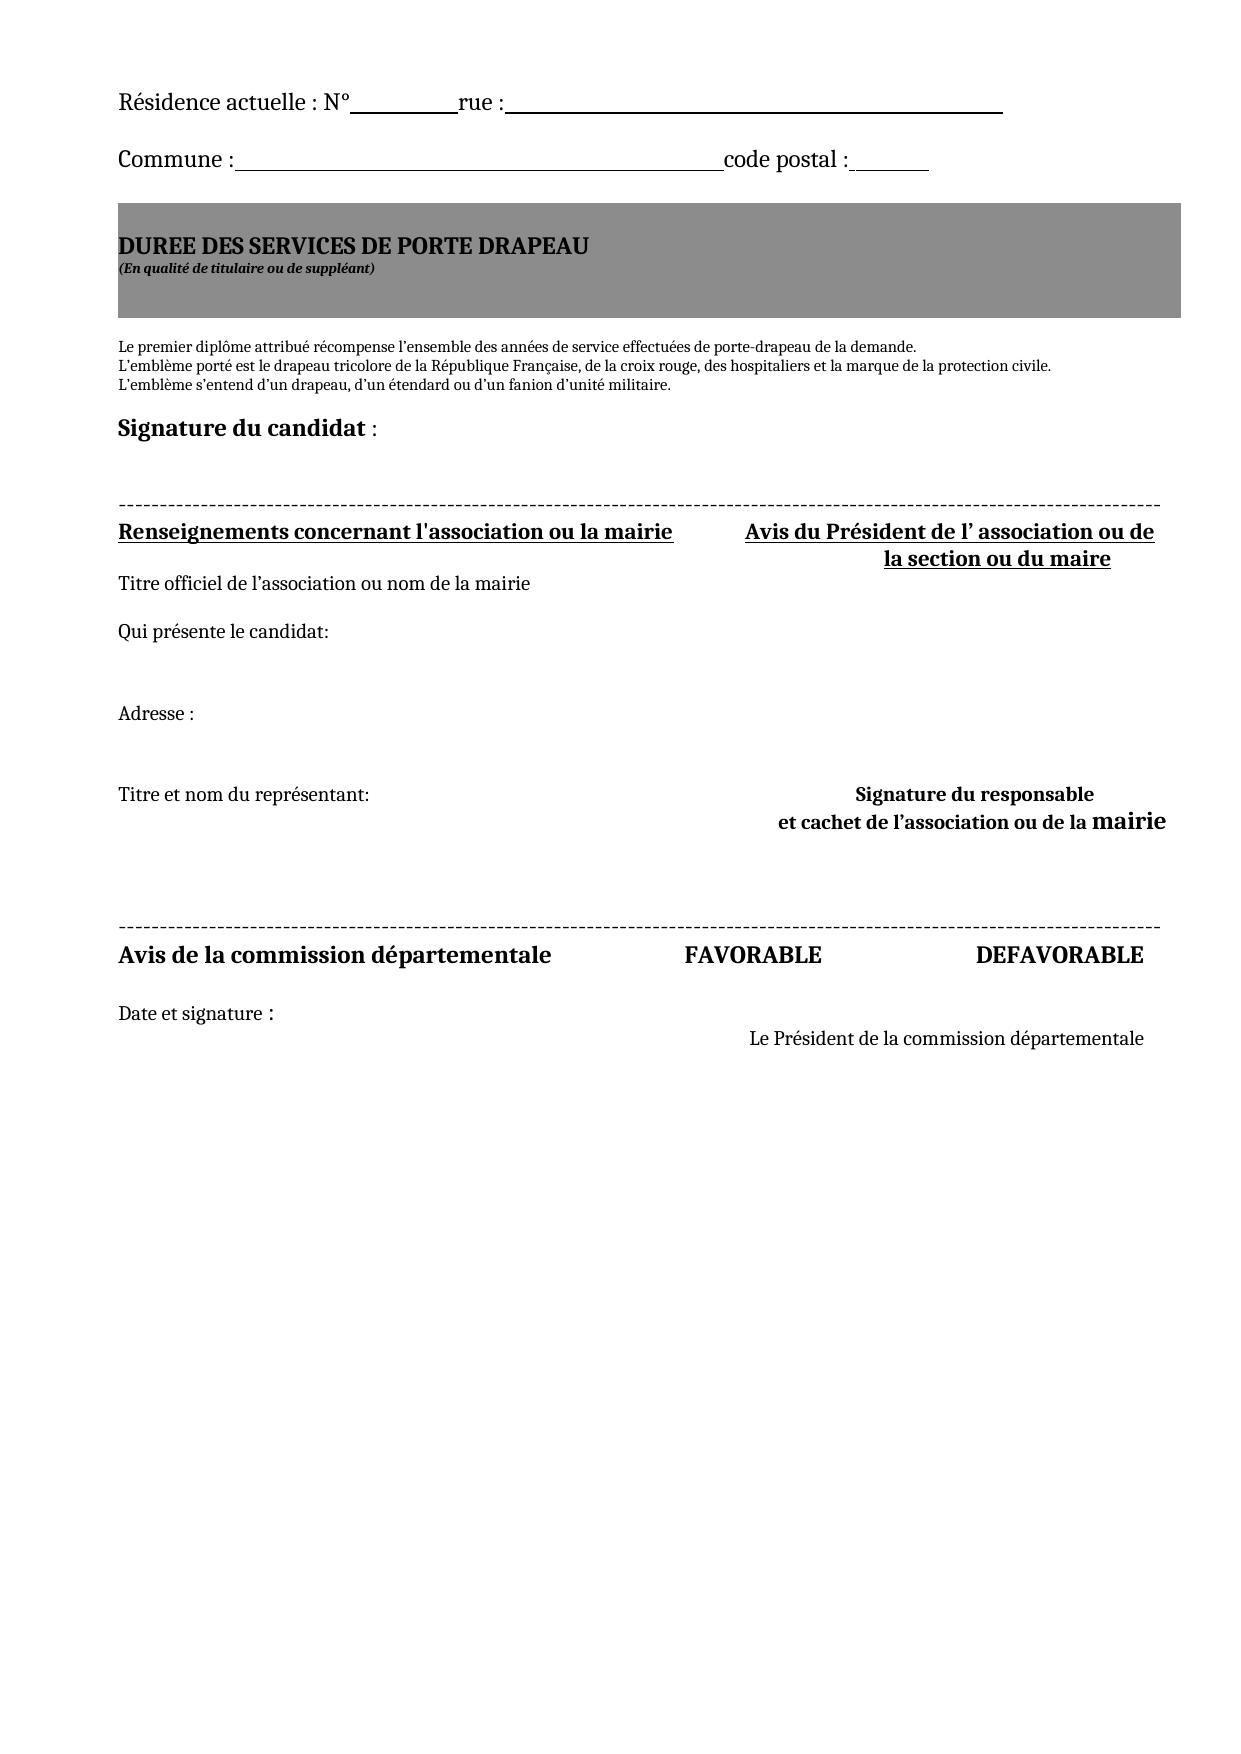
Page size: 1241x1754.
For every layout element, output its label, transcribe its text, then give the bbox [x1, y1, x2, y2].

text Avis de la commission départementale FAVORABLE DEFAVORABLE [118, 941, 1181, 969]
text ------------------------------------------------------------------------------------------------------------------------------- [118, 912, 1181, 941]
text Date et signature : [118, 998, 1181, 1027]
text et cachet de l’association ou de la mairie [118, 807, 1181, 835]
text Commune : code postal : [118, 145, 1181, 174]
text Titre officiel de l’association ou nom de la mairie [118, 572, 1181, 596]
text Renseignements concernant l'association ou la mairie Avis du Président de l’ association ou de [118, 519, 1181, 545]
text ------------------------------------------------------------------------------------------------------------------------------- [118, 490, 1181, 519]
text la section ou du maire [118, 545, 1181, 572]
text L’emblème porté est le drapeau tricolore de la République Française, de la croix rouge, des hospitaliers et la marque de la protection civile. [118, 356, 1181, 375]
text Le premier diplôme attribué récompense l’ensemble des années de service effectuées de porte-drapeau de la demande. [118, 337, 1181, 356]
text DUREE DES SERVICES DE PORTE DRAPEAU [118, 232, 1181, 260]
text Résidence actuelle : N° rue : [118, 88, 1181, 117]
text Le Président de la commission départementale [118, 1027, 1181, 1051]
text Signature du candidat : [118, 414, 1181, 442]
text Adresse : [118, 701, 1181, 725]
text L’emblème s’entend d’un drapeau, d’un étendard ou d’un fanion d’unité militaire. [118, 375, 1181, 394]
text Qui présente le candidat: [118, 620, 1181, 644]
text (En qualité de titulaire ou de suppléant) [118, 260, 1181, 289]
text Titre et nom du représentant: Signature du responsable [118, 783, 1181, 807]
